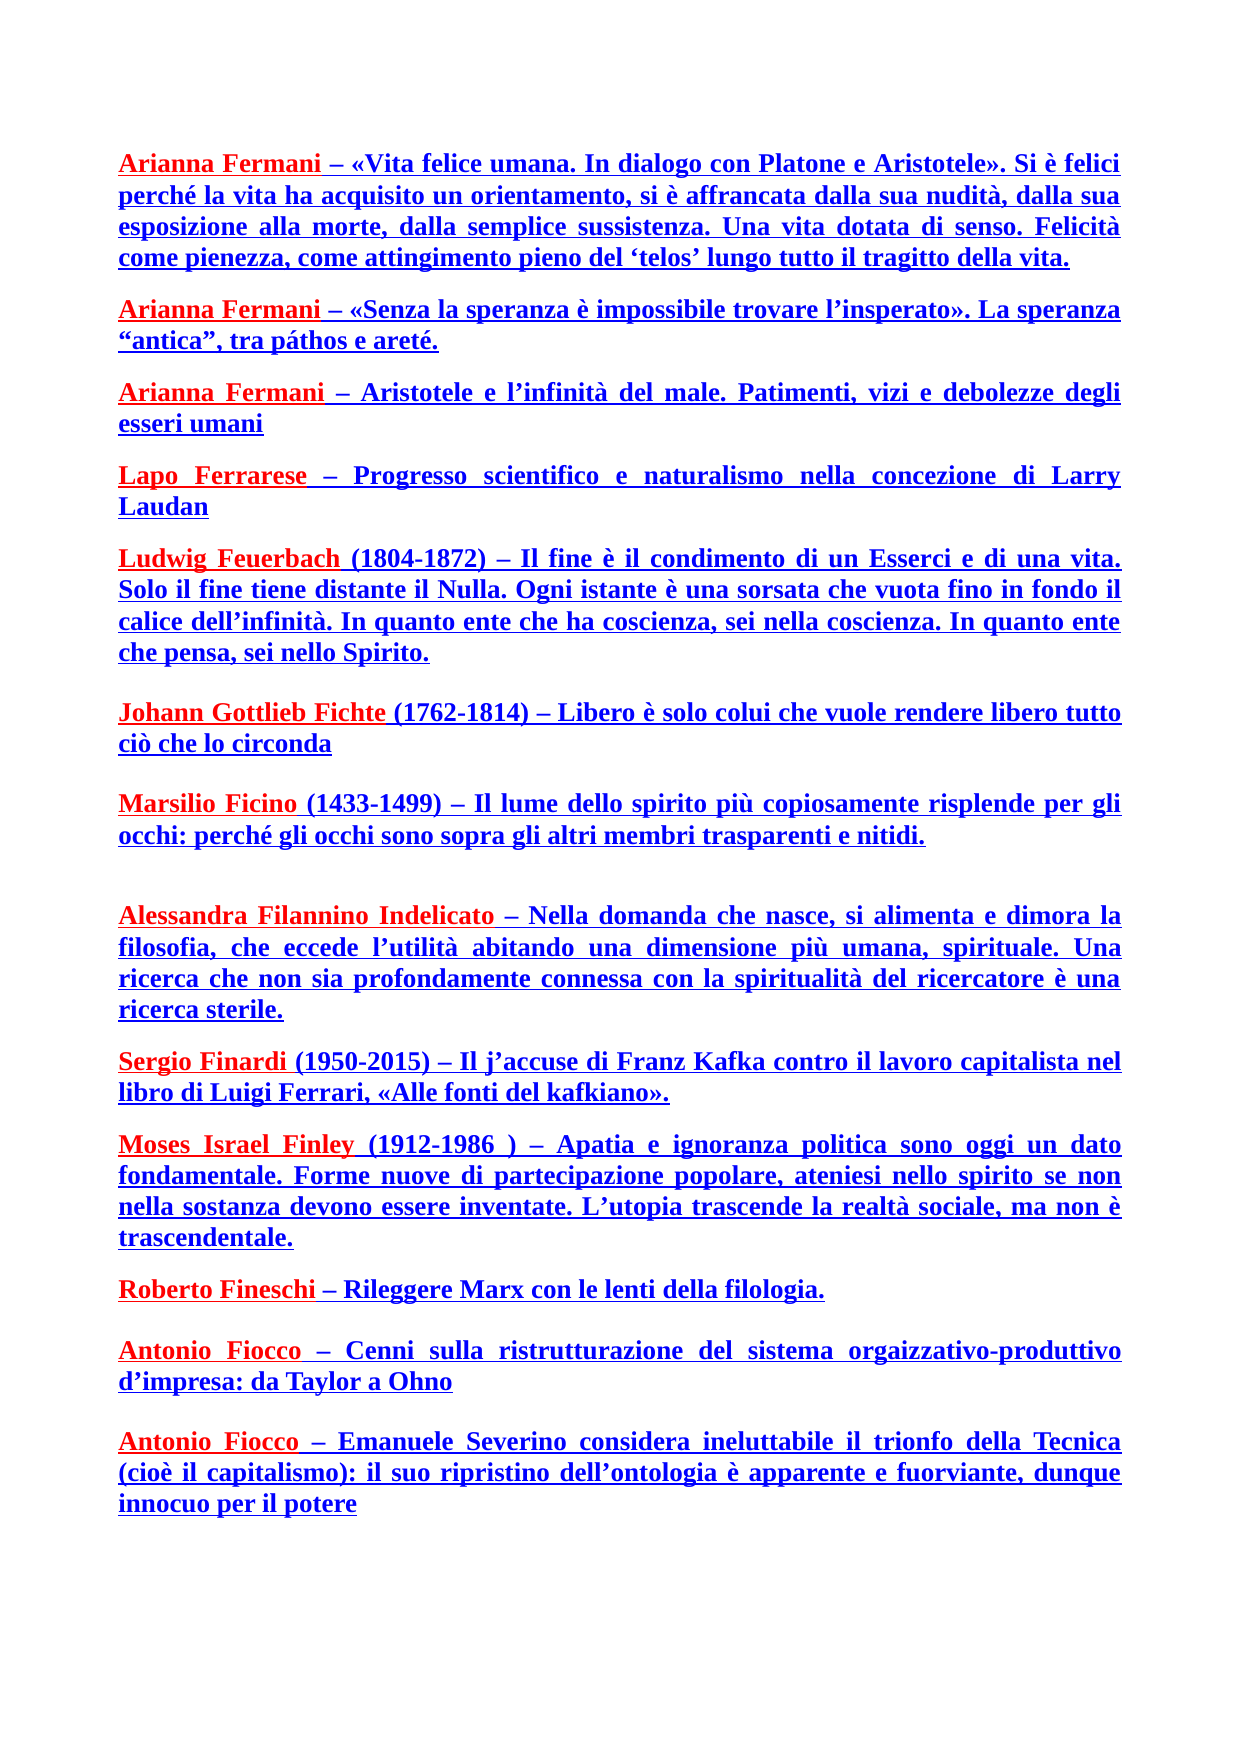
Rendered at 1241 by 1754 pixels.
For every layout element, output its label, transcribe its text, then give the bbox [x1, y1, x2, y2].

subtitle Antonio Fiocco – Emanuele Severino considera ineluttabile il trionfo della Tecnica (cioè il capitalismo): il suo ripristino dell’ontologia è apparente e fuorviante, dunque innocuo per il potere [118, 1425, 1122, 1452]
text Lapo Ferrarese – Progresso scientifico e naturalismo nella concezione di Larry Laudan [118, 459, 1122, 522]
subtitle Arianna Fermani – «Senza la speranza è impossibile trovare l’insperato». La speranza “antica”, tra páthos e areté. [118, 293, 1122, 355]
subtitle Antonio Fiocco – Cenni sulla ristrutturazione del sistema orgaizzativo-produttivo d’impresa: da Taylor a Ohno [118, 1334, 1122, 1361]
subtitle Alessandra Filannino Indelicato – Nella domanda che nasce, si alimenta e dimora la filosofia, che eccede l’utilità abitando una dimensione più umana, spirituale. Una ricerca che non sia profondamente connessa con la spiritualità del ricercatore è una ricerca sterile. [118, 899, 1122, 927]
subtitle Alessandra Filannino Indelicato – Nella domanda che nasce, si alimenta e dimora la filosofia, che eccede l’utilità abitando una dimensione più umana, spirituale. Una ricerca che non sia profondamente connessa con la spiritualità del ricercatore è una ricerca sterile. [118, 928, 1122, 958]
subtitle Sergio Finardi (1950-2015) – Il j’accuse di Franz Kafka contro il lavoro capitalista nel libro di Luigi Ferrari, «Alle fonti del kafkiano». [118, 1073, 1122, 1107]
text Arianna Fermani – Aristotele e l’infinità del male. Patimenti, vizi e debolezze degli esseri umani [118, 376, 1122, 438]
subtitle Johann Gottlieb Fichte (1762-1814) – Libero è solo colui che vuole rendere libero tutto ciò che lo circonda [118, 696, 1122, 723]
subtitle Johann Gottlieb Fichte (1762-1814) – Libero è solo colui che vuole rendere libero tutto ciò che lo circonda [118, 725, 1122, 758]
subtitle Moses Israel Finley (1912-1986 ) – Apatia e ignoranza politica sono oggi un dato fondamentale. Forme nuove di partecipazione popolare, ateniesi nello spirito se non nella sostanza devono essere inventate. L’utopia trascende la realtà sociale, ma non è trascendentale. [118, 1188, 1122, 1217]
subtitle Antonio Fiocco – Emanuele Severino considera ineluttabile il trionfo della Tecnica (cioè il capitalismo): il suo ripristino dell’ontologia è apparente e fuorviante, dunque innocuo per il potere [118, 1454, 1122, 1483]
subtitle Ludwig Feuerbach (1804-1872) – Il fine è il condimento di un Esserci e di una vita. Solo il fine tiene distante il Nulla. Ogni istante è una sorsata che vuota fino in fondo il calice dell’infinità. In quanto ente che ha coscienza, sei nella coscienza. In quanto ente che pensa, sei nello Spirito. [118, 571, 1122, 601]
subtitle Sergio Finardi (1950-2015) – Il j’accuse di Franz Kafka contro il lavoro capitalista nel libro di Luigi Ferrari, «Alle fonti del kafkiano». [118, 1045, 1122, 1072]
subtitle Ludwig Feuerbach (1804-1872) – Il fine è il condimento di un Esserci e di una vita. Solo il fine tiene distante il Nulla. Ogni istante è una sorsata che vuota fino in fondo il calice dell’infinità. In quanto ente che ha coscienza, sei nella coscienza. In quanto ente che pensa, sei nello Spirito. [118, 602, 1122, 667]
subtitle Moses Israel Finley (1912-1986 ) – Apatia e ignoranza politica sono oggi un dato fondamentale. Forme nuove di partecipazione popolare, ateniesi nello spirito se non nella sostanza devono essere inventate. L’utopia trascende la realtà sociale, ma non è trascendentale. [118, 1157, 1122, 1186]
subtitle Antonio Fiocco – Emanuele Severino considera ineluttabile il trionfo della Tecnica (cioè il capitalismo): il suo ripristino dell’ontologia è apparente e fuorviante, dunque innocuo per il potere [118, 1485, 1122, 1519]
subtitle Moses Israel Finley (1912-1986 ) – Apatia e ignoranza politica sono oggi un dato fondamentale. Forme nuove di partecipazione popolare, ateniesi nello spirito se non nella sostanza devono essere inventate. L’utopia trascende la realtà sociale, ma non è trascendentale. [118, 1219, 1122, 1253]
subtitle Marsilio Ficino (1433-1499) – Il lume dello spirito più copiosamente risplende per gli occhi: perché gli occhi sono sopra gli altri membri trasparenti e nitidi. [118, 816, 1122, 850]
subtitle Moses Israel Finley (1912-1986 ) – Apatia e ignoranza politica sono oggi un dato fondamentale. Forme nuove di partecipazione popolare, ateniesi nello spirito se non nella sostanza devono essere inventate. L’utopia trascende la realtà sociale, ma non è trascendentale. [118, 1128, 1122, 1155]
subtitle Ludwig Feuerbach (1804-1872) – Il fine è il condimento di un Esserci e di una vita. Solo il fine tiene distante il Nulla. Ogni istante è una sorsata che vuota fino in fondo il calice dell’infinità. In quanto ente che ha coscienza, sei nella coscienza. In quanto ente che pensa, sei nello Spirito. [118, 542, 1122, 569]
subtitle Alessandra Filannino Indelicato – Nella domanda che nasce, si alimenta e dimora la filosofia, che eccede l’utilità abitando una dimensione più umana, spirituale. Una ricerca che non sia profondamente connessa con la spiritualità del ricercatore è una ricerca sterile. [118, 959, 1122, 1024]
subtitle Roberto Fineschi – Rileggere Marx con le lenti della filologia. [118, 1273, 1122, 1304]
subtitle Arianna Fermani – «Vita felice umana. In dialogo con Platone e Aristotele». Si è felici perché la vita ha acquisito un orientamento, si è affrancata dalla sua nudità, dalla sua esposizione alla morte, dalla semplice sussistenza. Una vita dotata di senso. Felicità come pienezza, come attingimento pieno del ‘telos’ lungo tutto il tragitto della vita. [118, 148, 1122, 272]
subtitle Antonio Fiocco – Cenni sulla ristrutturazione del sistema orgaizzativo-produttivo d’impresa: da Taylor a Ohno [118, 1362, 1122, 1396]
subtitle Marsilio Ficino (1433-1499) – Il lume dello spirito più copiosamente risplende per gli occhi: perché gli occhi sono sopra gli altri membri trasparenti e nitidi. [118, 788, 1122, 815]
